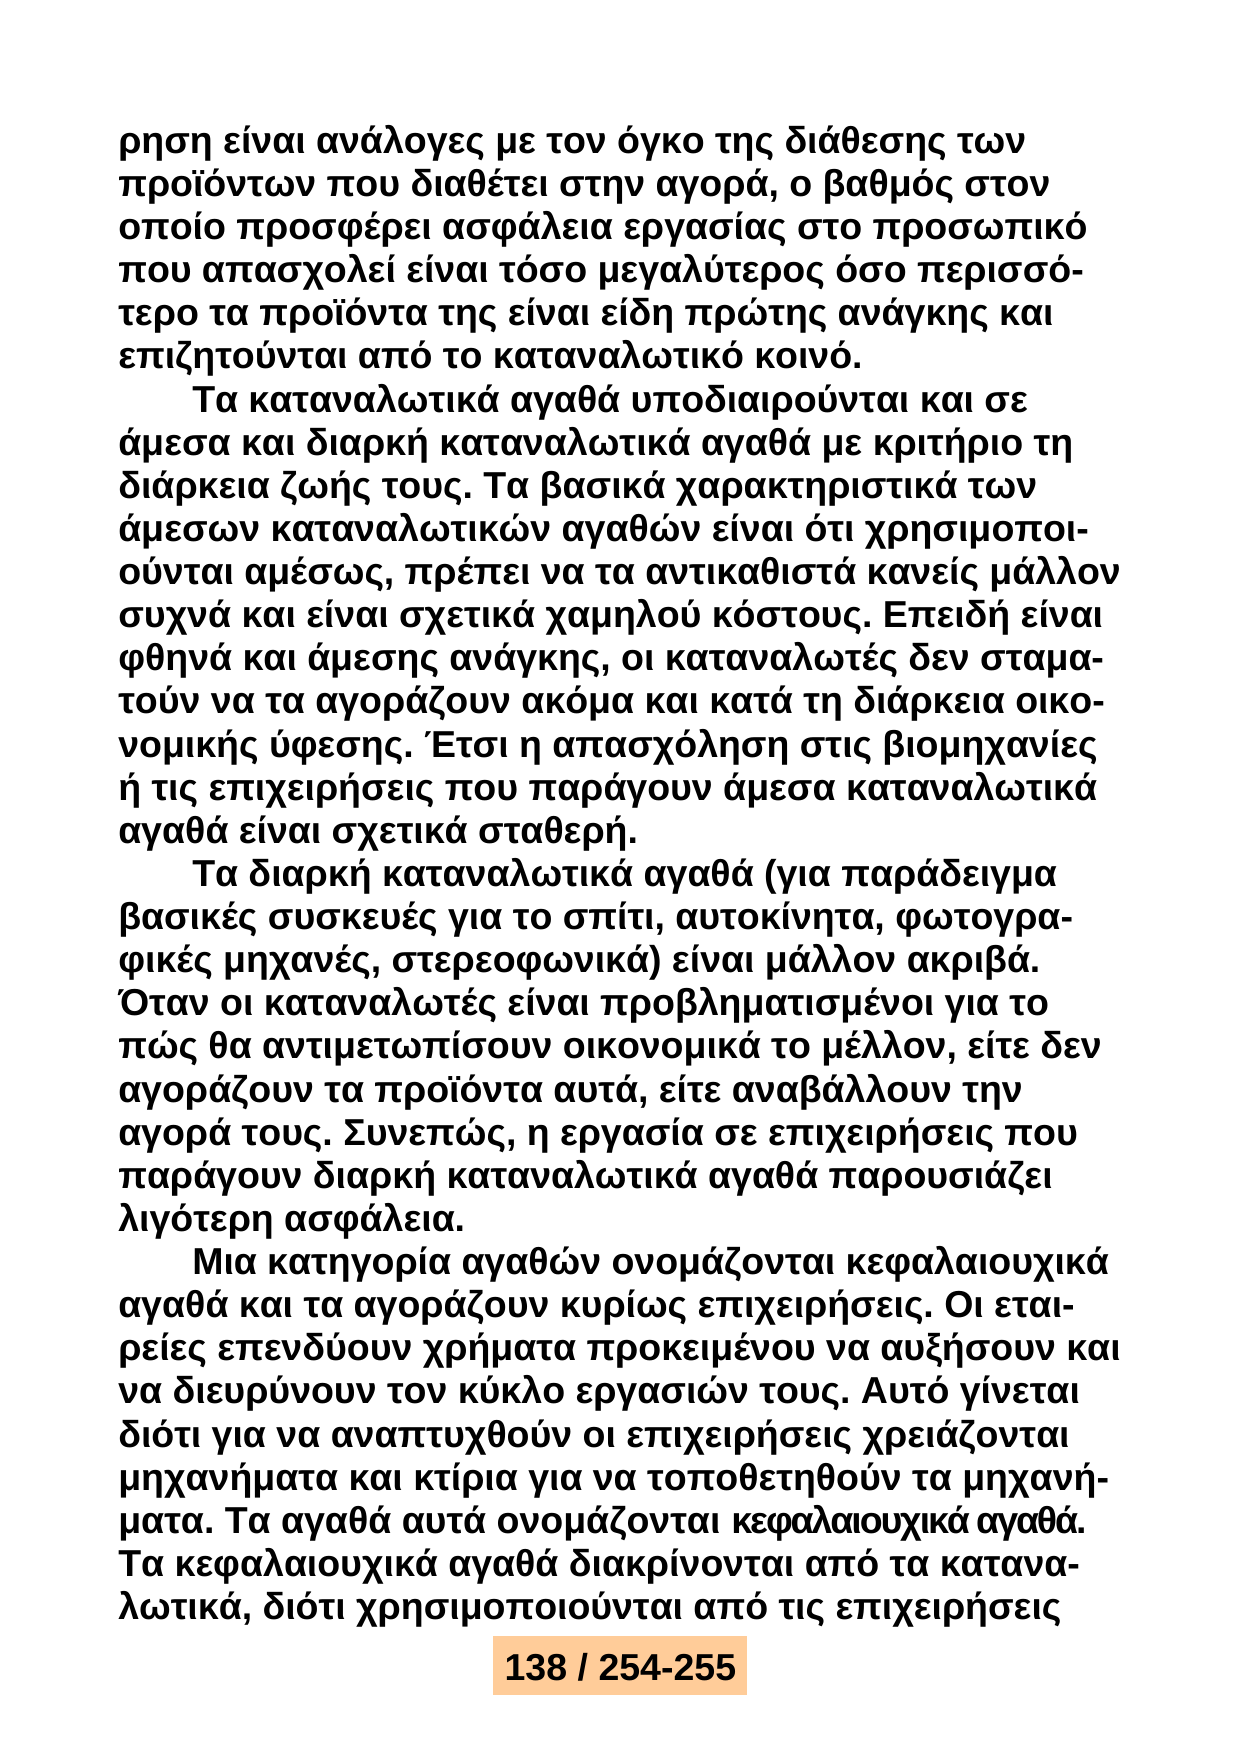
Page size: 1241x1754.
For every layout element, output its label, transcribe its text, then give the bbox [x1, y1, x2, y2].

text Τα καταναλωτικά αγαθά υποδιαιρούνται και σε άμεσα και διαρκή καταναλωτικά αγαθά με κριτήριο τη διάρκεια ζωής τους. Τα βασικά χαρακτηριστικά των άμεσων καταναλωτικών αγαθών είναι ότι χρησιμοποι-ούνται αμέσως, πρέπει να τα αντικαθιστά κανείς μάλλον συχνά και είναι σχετικά χαμηλού κόστους. Επειδή είναι φθηνά και άμεσης ανάγκης, οι καταναλωτές δεν σταμα-τούν να τα αγοράζουν ακόμα και κατά τη διάρκεια οικο-νομικής ύφεσης. Έτσι η απασχόληση στις βιομηχανίες ή τις επιχειρήσεις που παράγουν άμεσα καταναλωτικά αγαθά είναι σχετικά σταθερή. [118, 377, 1122, 851]
text βασικές συσκευές για το σπίτι, αυτοκίνητα, φωτογρα-φικές μηχανές, στερεοφωνικά) είναι μάλλον ακριβά. Όταν οι καταναλωτές είναι προβληματισμένοι για το πώς θα αντιμετωπίσουν οικονομικά το μέλλον, είτε δεν αγοράζουν τα προϊόντα αυτά, είτε αναβάλλουν την αγορά τους. Συνεπώς, η εργασία σε επιχειρήσεις που παράγουν διαρκή καταναλωτικά αγαθά παρουσιάζει λιγότερη ασφάλεια. [118, 894, 1122, 1239]
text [118, 118, 1122, 377]
text Τα διαρκή καταναλωτικά αγαθά (για παράδειγμα [118, 851, 1122, 894]
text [118, 1239, 1122, 1627]
